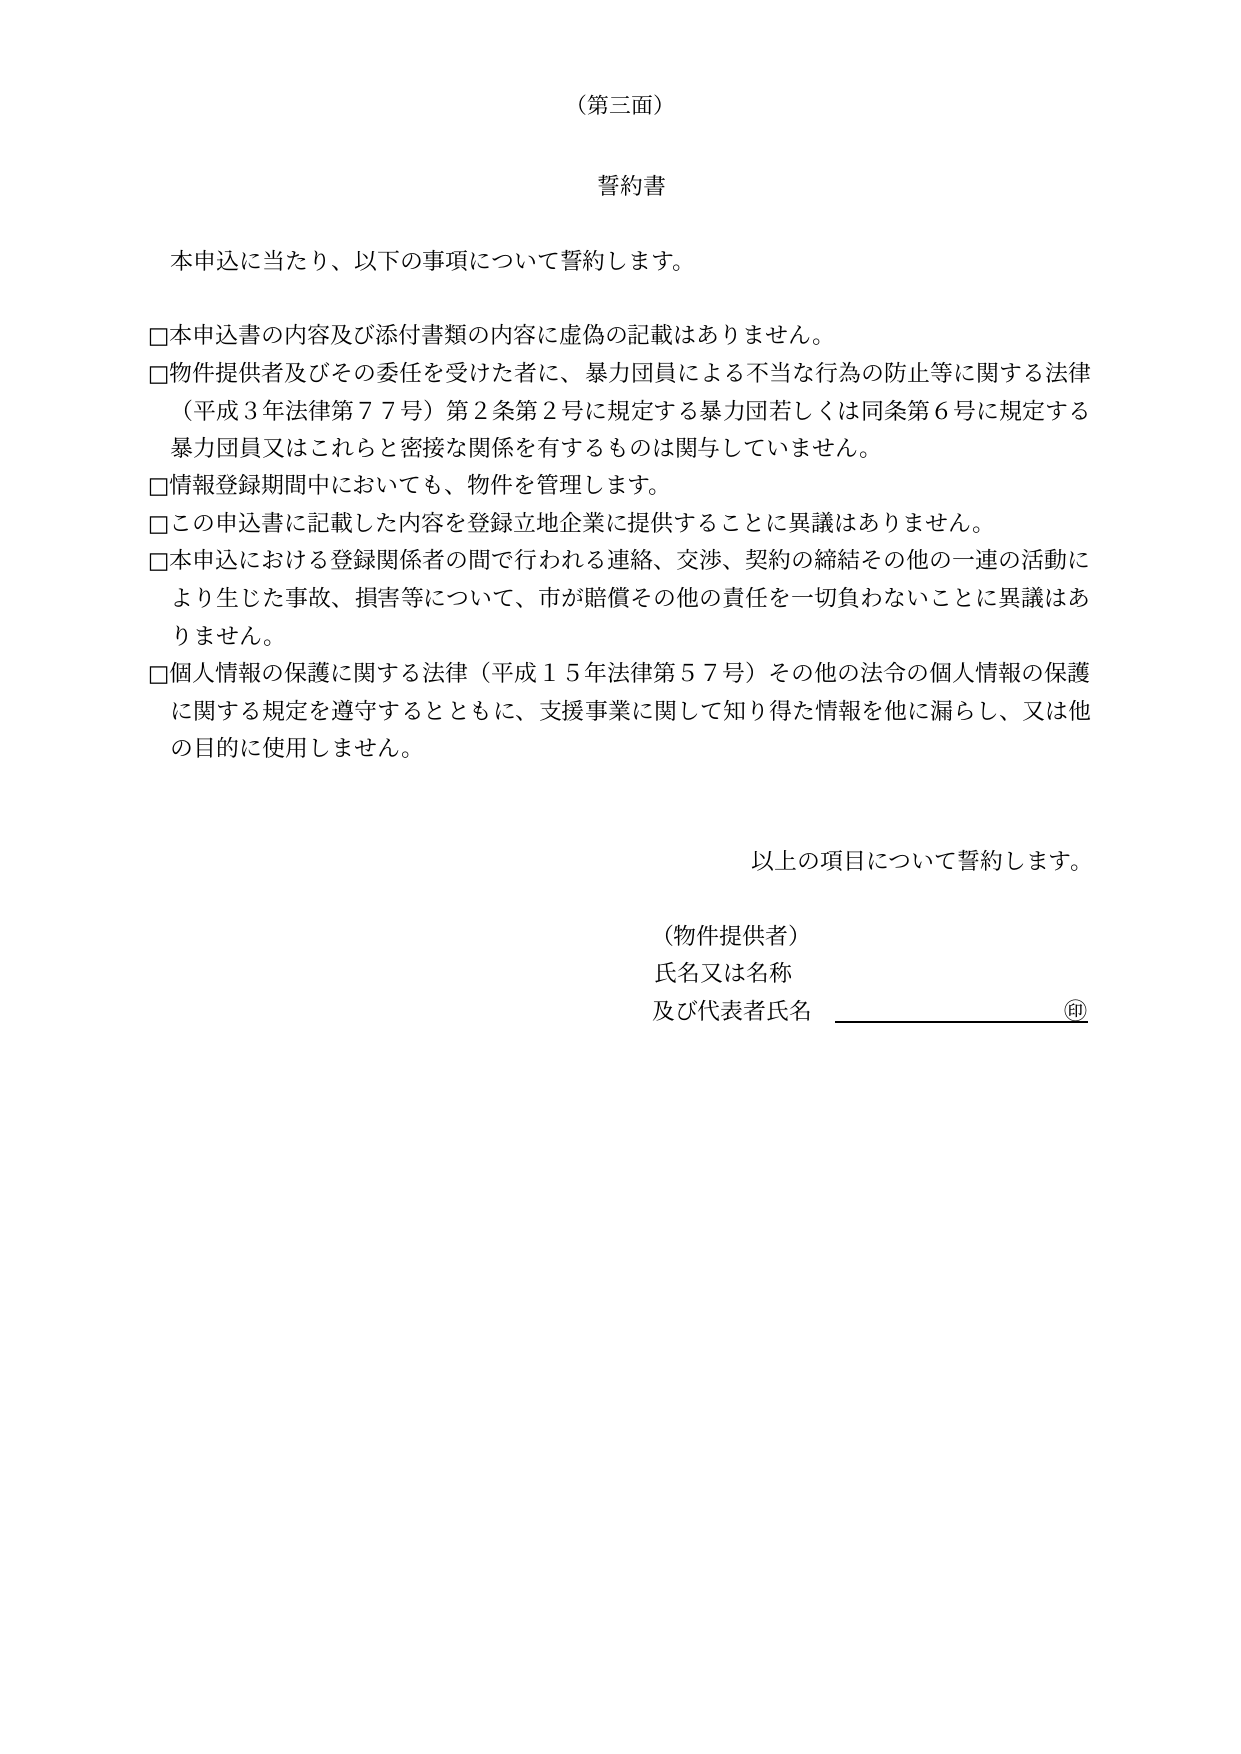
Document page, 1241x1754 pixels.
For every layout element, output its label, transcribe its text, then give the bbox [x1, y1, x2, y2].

text □本申込における登録関係者の間で行われる連絡、交渉、契約の締結その他の一連の活動により生じた事故、損害等について、市が賠償その他の責任を一切負わないことに異議はありません。 [148, 540, 1092, 653]
text 本申込に当たり、以下の事項について誓約します。 [148, 240, 1092, 278]
text 及び代表者氏名 ㊞ [148, 990, 1093, 1028]
text （物件提供者） [169, 915, 1092, 953]
text 誓約書 [148, 165, 1092, 203]
text □この申込書に記載した内容を登録立地企業に提供することに異議はありません。 [148, 503, 1092, 540]
text □個人情報の保護に関する法律（平成１５年法律第５７号）その他の法令の個人情報の保護に関する規定を遵守するとともに、支援事業に関して知り得た情報を他に漏らし、又は他の目的に使用しません。 [148, 653, 1092, 765]
text □情報登録期間中においても、物件を管理します。 [148, 465, 1092, 503]
text □物件提供者及びその委任を受けた者に、暴力団員による不当な行為の防止等に関する法律（平成３年法律第７７号）第２条第２号に規定する暴力団若しくは同条第６号に規定する暴力団員又はこれらと密接な関係を有するものは関与していません。 [148, 353, 1092, 465]
text 氏名又は名称 [148, 953, 1093, 990]
text □本申込書の内容及び添付書類の内容に虚偽の記載はありません。 [148, 315, 1092, 353]
text 以上の項目について誓約します。 [148, 840, 1092, 878]
